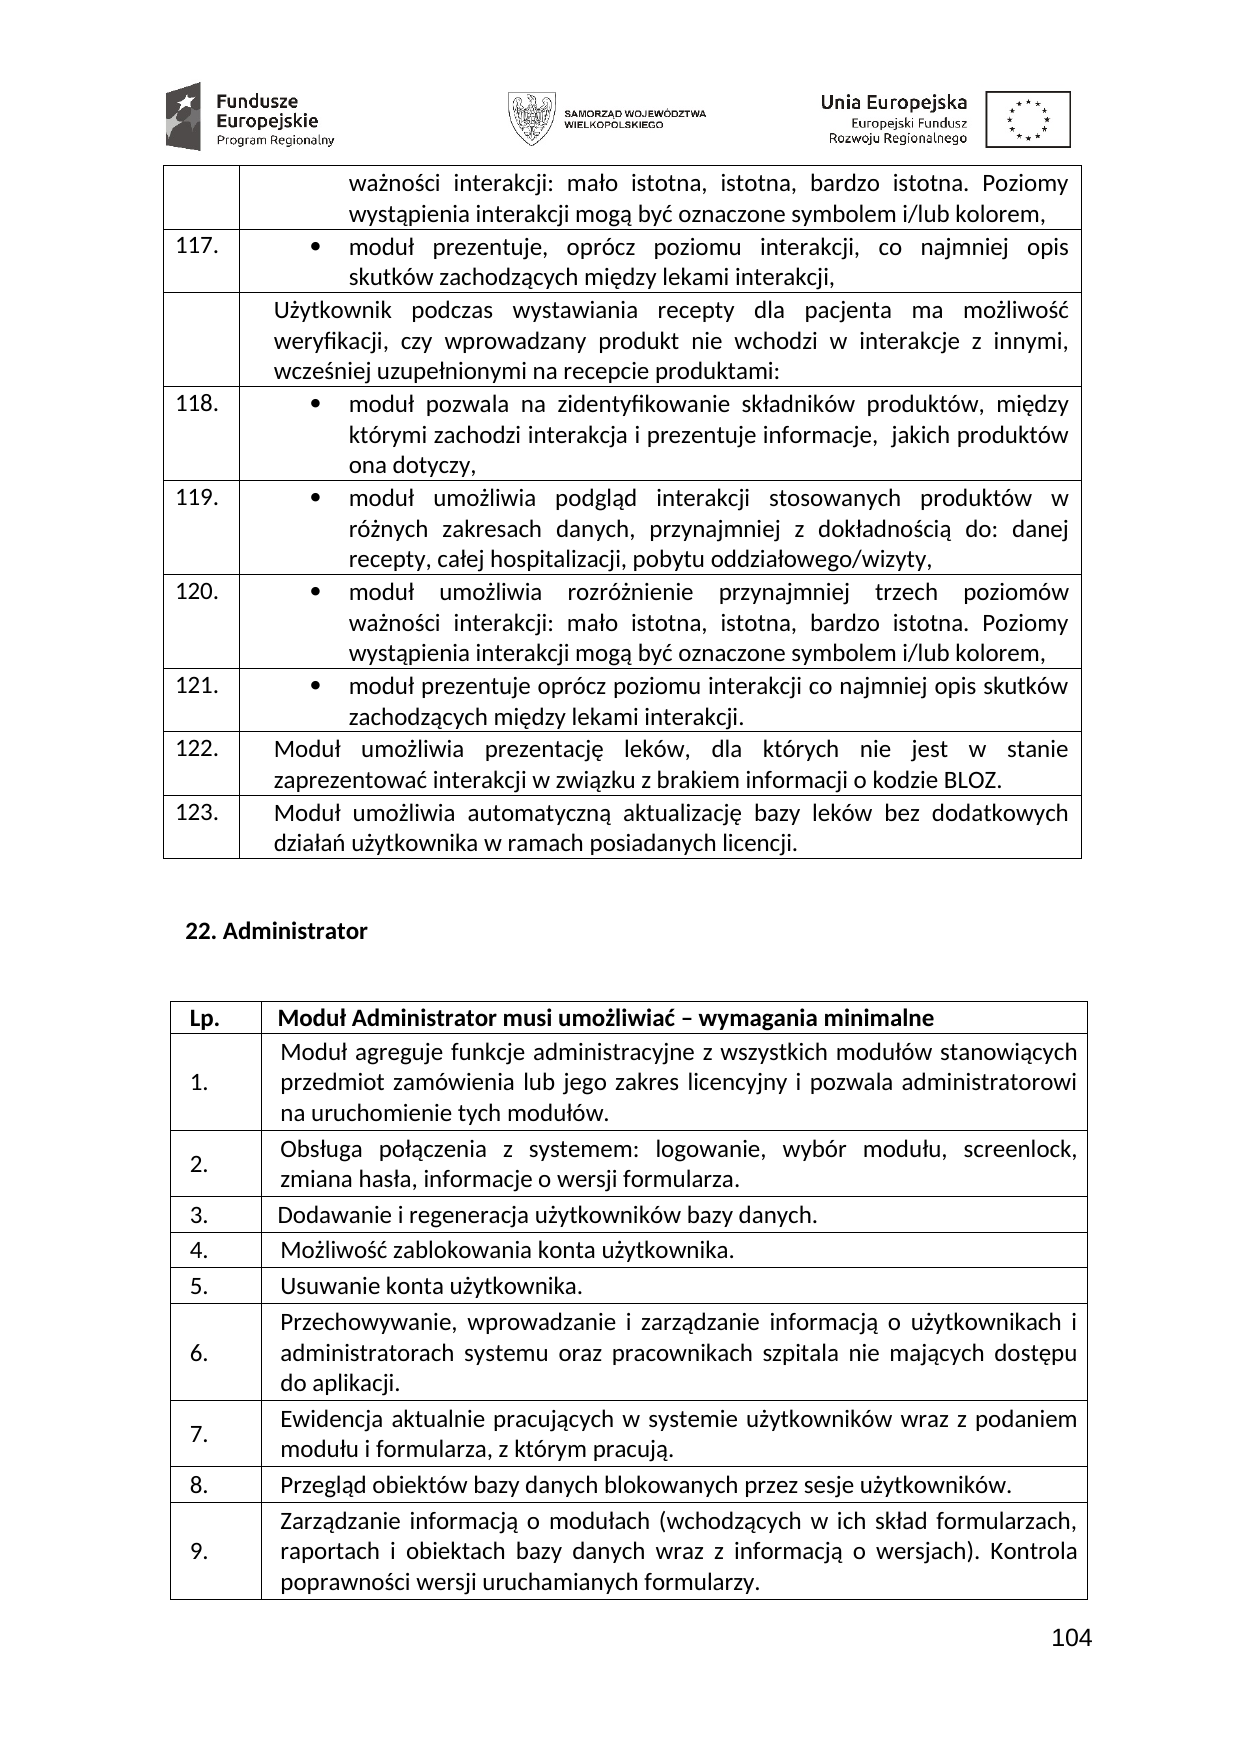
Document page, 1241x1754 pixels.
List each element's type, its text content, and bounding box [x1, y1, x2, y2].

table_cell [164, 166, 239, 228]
subtitle Administrator [185, 915, 1093, 945]
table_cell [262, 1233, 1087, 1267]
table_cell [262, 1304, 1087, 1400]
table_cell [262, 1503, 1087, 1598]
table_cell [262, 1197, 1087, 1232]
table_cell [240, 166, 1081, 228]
picture [147, 73, 1089, 165]
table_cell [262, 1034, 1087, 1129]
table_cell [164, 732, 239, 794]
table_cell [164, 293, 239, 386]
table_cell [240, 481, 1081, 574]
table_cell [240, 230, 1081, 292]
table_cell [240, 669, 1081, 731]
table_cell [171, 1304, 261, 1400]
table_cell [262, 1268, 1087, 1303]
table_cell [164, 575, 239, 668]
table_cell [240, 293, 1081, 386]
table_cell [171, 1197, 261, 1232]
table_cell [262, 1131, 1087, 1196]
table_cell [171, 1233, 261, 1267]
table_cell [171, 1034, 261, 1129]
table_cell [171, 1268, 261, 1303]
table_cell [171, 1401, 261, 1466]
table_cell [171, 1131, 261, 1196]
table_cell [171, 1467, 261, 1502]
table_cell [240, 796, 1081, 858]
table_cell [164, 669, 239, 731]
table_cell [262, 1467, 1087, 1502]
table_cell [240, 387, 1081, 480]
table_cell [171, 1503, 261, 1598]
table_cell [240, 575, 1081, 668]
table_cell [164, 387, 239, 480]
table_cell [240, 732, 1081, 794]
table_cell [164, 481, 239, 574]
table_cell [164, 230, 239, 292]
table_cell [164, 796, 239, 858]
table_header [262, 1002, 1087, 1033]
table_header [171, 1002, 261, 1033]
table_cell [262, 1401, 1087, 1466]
